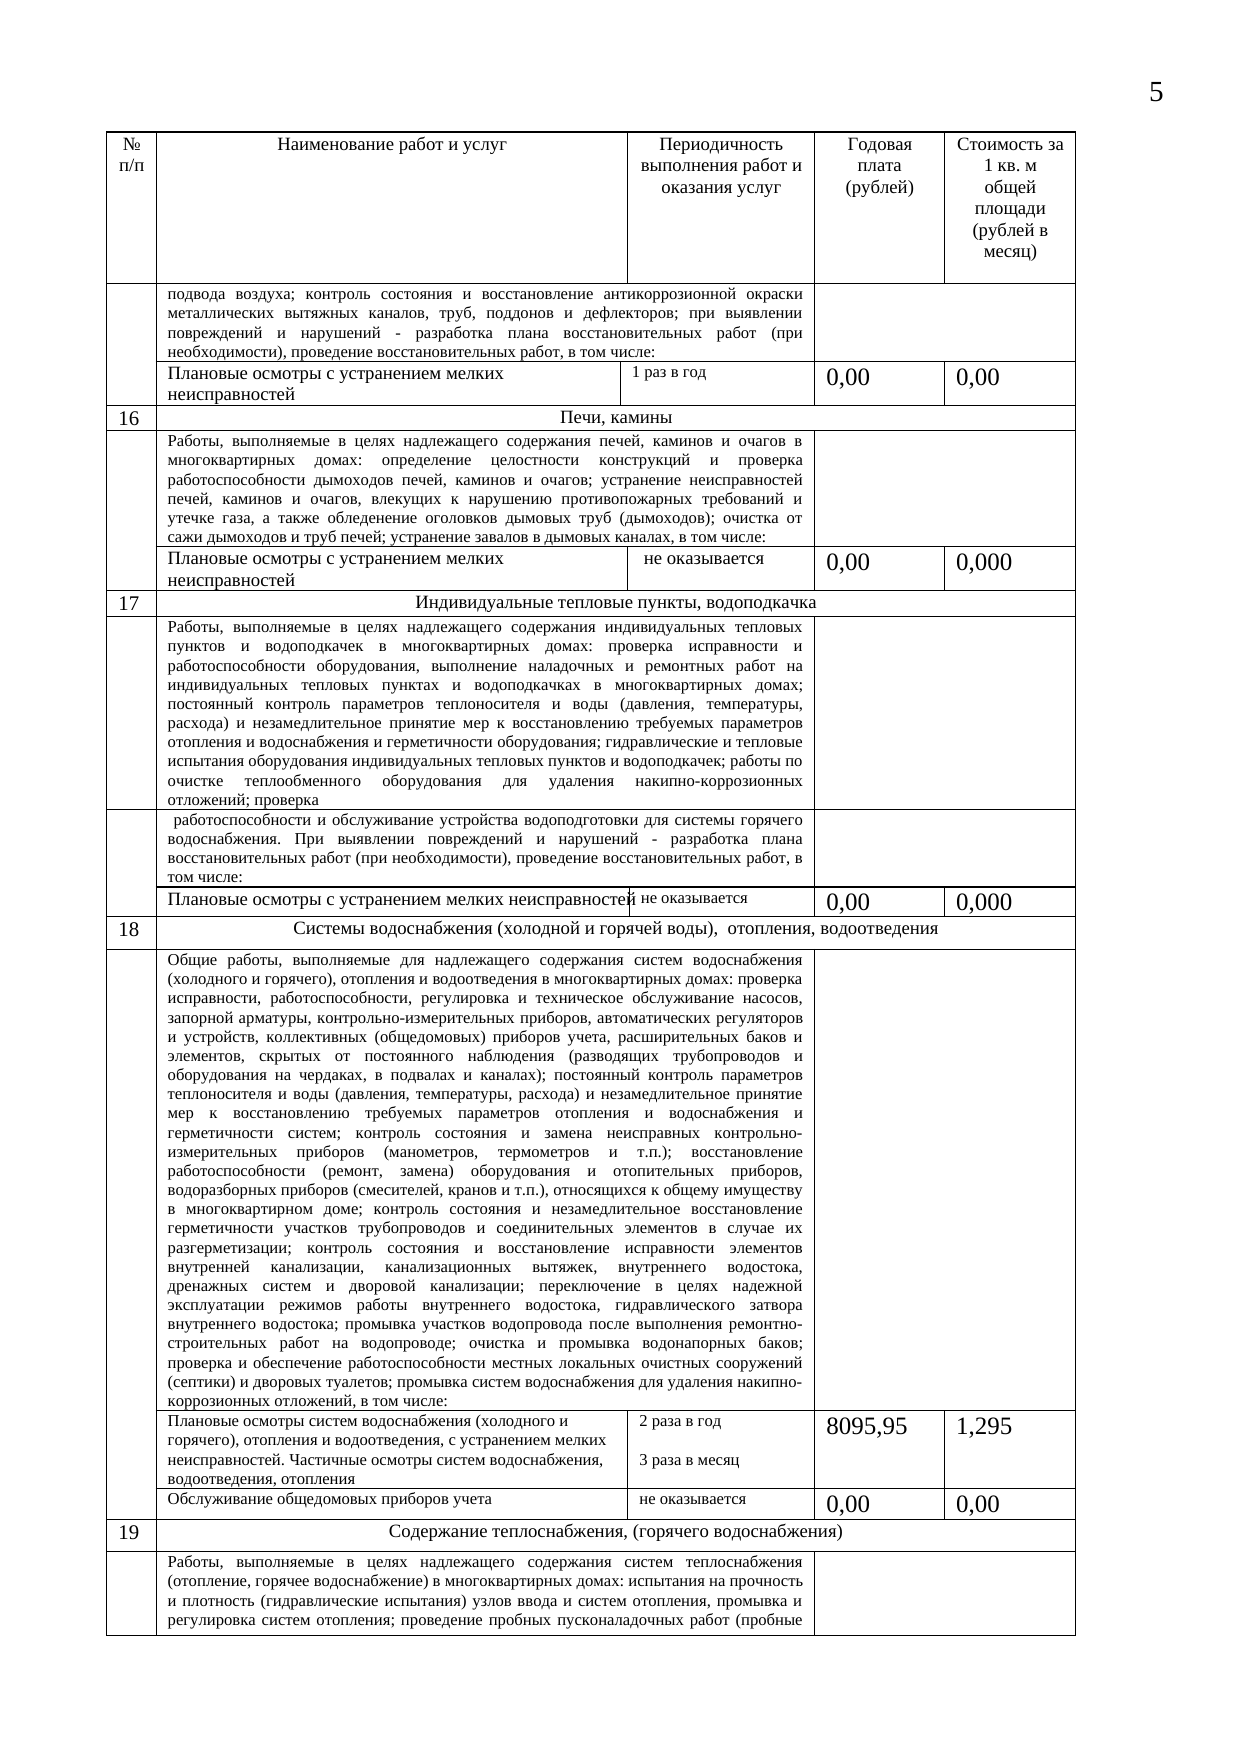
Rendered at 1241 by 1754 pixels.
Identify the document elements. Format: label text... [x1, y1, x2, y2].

table_cell [815, 810, 1075, 886]
table_header Годовая плата (рублей) [815, 133, 944, 283]
table_cell не оказывается [628, 1489, 814, 1519]
table_cell [107, 431, 156, 590]
table_cell [815, 617, 1075, 809]
table_cell [107, 950, 156, 1519]
table_cell 0,000 [945, 888, 1075, 916]
table_header Наименование работ и услуг [157, 133, 627, 283]
table_cell 1 раз в год [621, 362, 814, 405]
table_cell 18 [107, 917, 156, 949]
table_header Периодичность выполнения работ и оказания услуг [628, 133, 814, 283]
table_cell Обслуживание общедомовых приборов учета [157, 1489, 627, 1519]
table_cell работоспособности и обслуживание устройства водоподготовки для системы горячего водоснабжения. При выявлении повреждений и нарушений - разработка плана восстановительных работ (при необходимости), проведение восстановительных работ, в том числе: [157, 810, 814, 886]
table_cell 0,00 [945, 362, 1075, 405]
table_cell 8095,95 [815, 1411, 944, 1488]
table_cell 16 [107, 406, 156, 430]
table_cell [107, 810, 156, 886]
table_header Стоимость за 1 кв. м общей площади (рублей в месяц) [945, 133, 1075, 283]
table_cell 1,295 [945, 1411, 1075, 1488]
table_cell [107, 886, 156, 916]
table_cell 17 [107, 591, 156, 616]
table_cell 2 раза в год 3 раза в месяц [628, 1411, 814, 1488]
table_cell Плановые осмотры с устранением мелких неисправностей [157, 888, 629, 916]
table_cell [815, 950, 1075, 1410]
table_cell [107, 284, 156, 405]
table_cell 0,00 [815, 1489, 944, 1519]
table_cell Плановые осмотры систем водоснабжения (холодного и горячего), отопления и водоотведения, с устранением мелких неисправностей. Частичные осмотры систем водоснабжения, водоотведения, отопления [157, 1411, 627, 1488]
table_cell Работы, выполняемые в целях надлежащего содержания печей, каминов и очагов в многоквартирных домах: определение целостности конструкций и проверка работоспособности дымоходов печей, каминов и очагов; устранение неисправностей печей, каминов и очагов, влекущих к нарушению противопожарных требований и утечке газа, а также обледенение оголовков дымовых труб (дымоходов); очистка от сажи дымоходов и труб печей; устранение завалов в дымовых каналах, в том числе: [157, 431, 814, 546]
table_header № п/п [107, 133, 156, 283]
table_cell [107, 1552, 156, 1635]
table_cell не оказывается [628, 547, 814, 590]
table_cell Индивидуальные тепловые пункты, водоподкачка [157, 591, 1075, 616]
table_cell Печи, камины [157, 406, 1075, 430]
table_cell не оказывается [630, 888, 814, 916]
table_cell 0,00 [945, 1489, 1075, 1519]
table_cell Плановые осмотры с устранением мелких неисправностей [157, 547, 627, 590]
table_cell Содержание теплоснабжения, (горячего водоснабжения) [157, 1520, 1075, 1551]
table_cell [815, 1552, 1075, 1635]
table_cell 0,00 [815, 888, 944, 916]
table_cell Системы водоснабжения (холодной и горячей воды), отопления, водоотведения [157, 917, 1075, 949]
table_cell [815, 284, 1075, 361]
table_cell 0,00 [815, 362, 944, 405]
table_cell 0,00 [815, 547, 944, 590]
table_cell Работы, выполняемые в целях надлежащего содержания индивидуальных тепловых пунктов и водоподкачек в многоквартирных домах: проверка исправности и работоспособности оборудования, выполнение наладочных и ремонтных работ на индивидуальных тепловых пунктах и водоподкачках в многоквартирных домах; постоянный контроль параметров теплоносителя и воды (давления, температуры, расхода) и незамедлительное принятие мер к восстановлению требуемых параметров отопления и водоснабжения и герметичности оборудования; гидравлические и тепловые испытания оборудования индивидуальных тепловых пунктов и водоподкачек; работы по очистке теплообменного оборудования для удаления накипно-коррозионных отложений; проверка [157, 617, 814, 809]
table_cell Плановые осмотры с устранением мелких неисправностей [157, 362, 620, 405]
table_cell 19 [107, 1520, 156, 1551]
table_cell [107, 617, 156, 809]
table_cell [815, 431, 1075, 546]
table_cell Общие работы, выполняемые для надлежащего содержания систем водоснабжения (холодного и горячего), отопления и водоотведения в многоквартирных домах: проверка исправности, работоспособности, регулировка и техническое обслуживание насосов, запорной арматуры, контрольно-измерительных приборов, автоматических регуляторов и устройств, коллективных (общедомовых) приборов учета, расширительных баков и элементов, скрытых от постоянного наблюдения (разводящих трубопроводов и оборудования на чердаках, в подвалах и каналах); постоянный контроль параметров теплоносителя и воды (давления, температуры, расхода) и незамедлительное принятие мер к восстановлению требуемых параметров отопления и водоснабжения и герметичности систем; контроль состояния и замена неисправных контрольно-измерительных приборов (манометров, термометров и т.п.); восстановление работоспособности (ремонт, замена) оборудования и отопительных приборов, водоразборных приборов (смесителей, кранов и т.п.), относящихся к общему имуществу в многоквартирном доме; контроль состояния и незамедлительное восстановление герметичности участков трубопроводов и соединительных элементов в случае их разгерметизации; контроль состояния и восстановление исправности элементов внутренней канализации, канализационных вытяжек, внутреннего водостока, дренажных систем и дворовой канализации; переключение в целях надежной эксплуатации режимов работы внутреннего водостока, гидравлического затвора внутреннего водостока; промывка участков водопровода после выполнения ремонтно-строительных работ на водопроводе; очистка и промывка водонапорных баков; проверка и обеспечение работоспособности местных локальных очистных сооружений (септики) и дворовых туалетов; промывка систем водоснабжения для удаления накипно-коррозионных отложений, в том числе: [157, 950, 814, 1410]
table_cell 0,000 [945, 547, 1075, 590]
